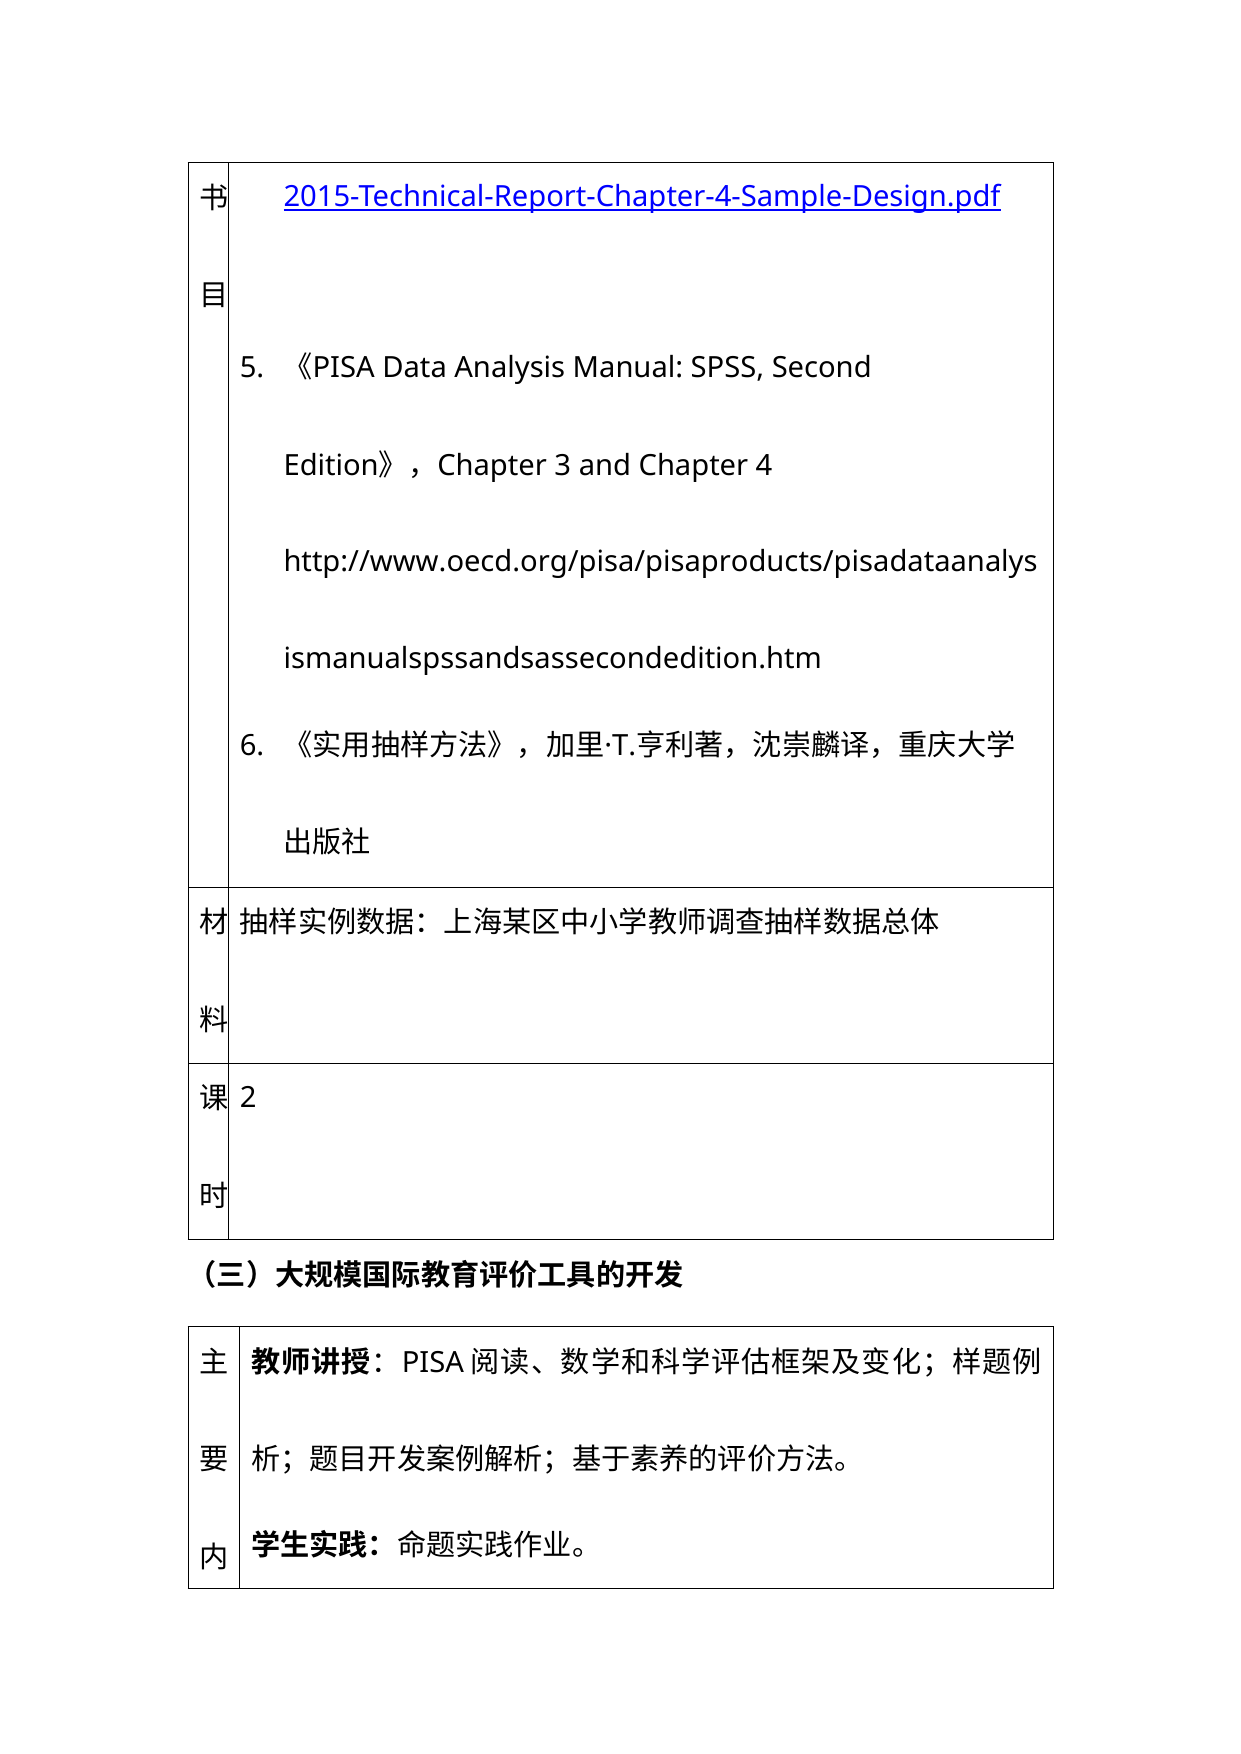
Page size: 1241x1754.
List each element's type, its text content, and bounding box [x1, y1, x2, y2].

table_header 主要内容 [189, 1327, 239, 1588]
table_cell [229, 163, 1053, 887]
table_cell 课时 [189, 1064, 228, 1239]
text （三）大规模国际教育评价工具的开发 [187, 1240, 1053, 1305]
table_cell 材料 [189, 888, 228, 1063]
table_cell 阅读书目 [189, 163, 228, 887]
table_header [240, 1327, 1053, 1588]
table_cell 抽样实例数据：上海某区中小学教师调查抽样数据总体 [229, 888, 1053, 1063]
table_cell 2 [229, 1064, 1053, 1239]
